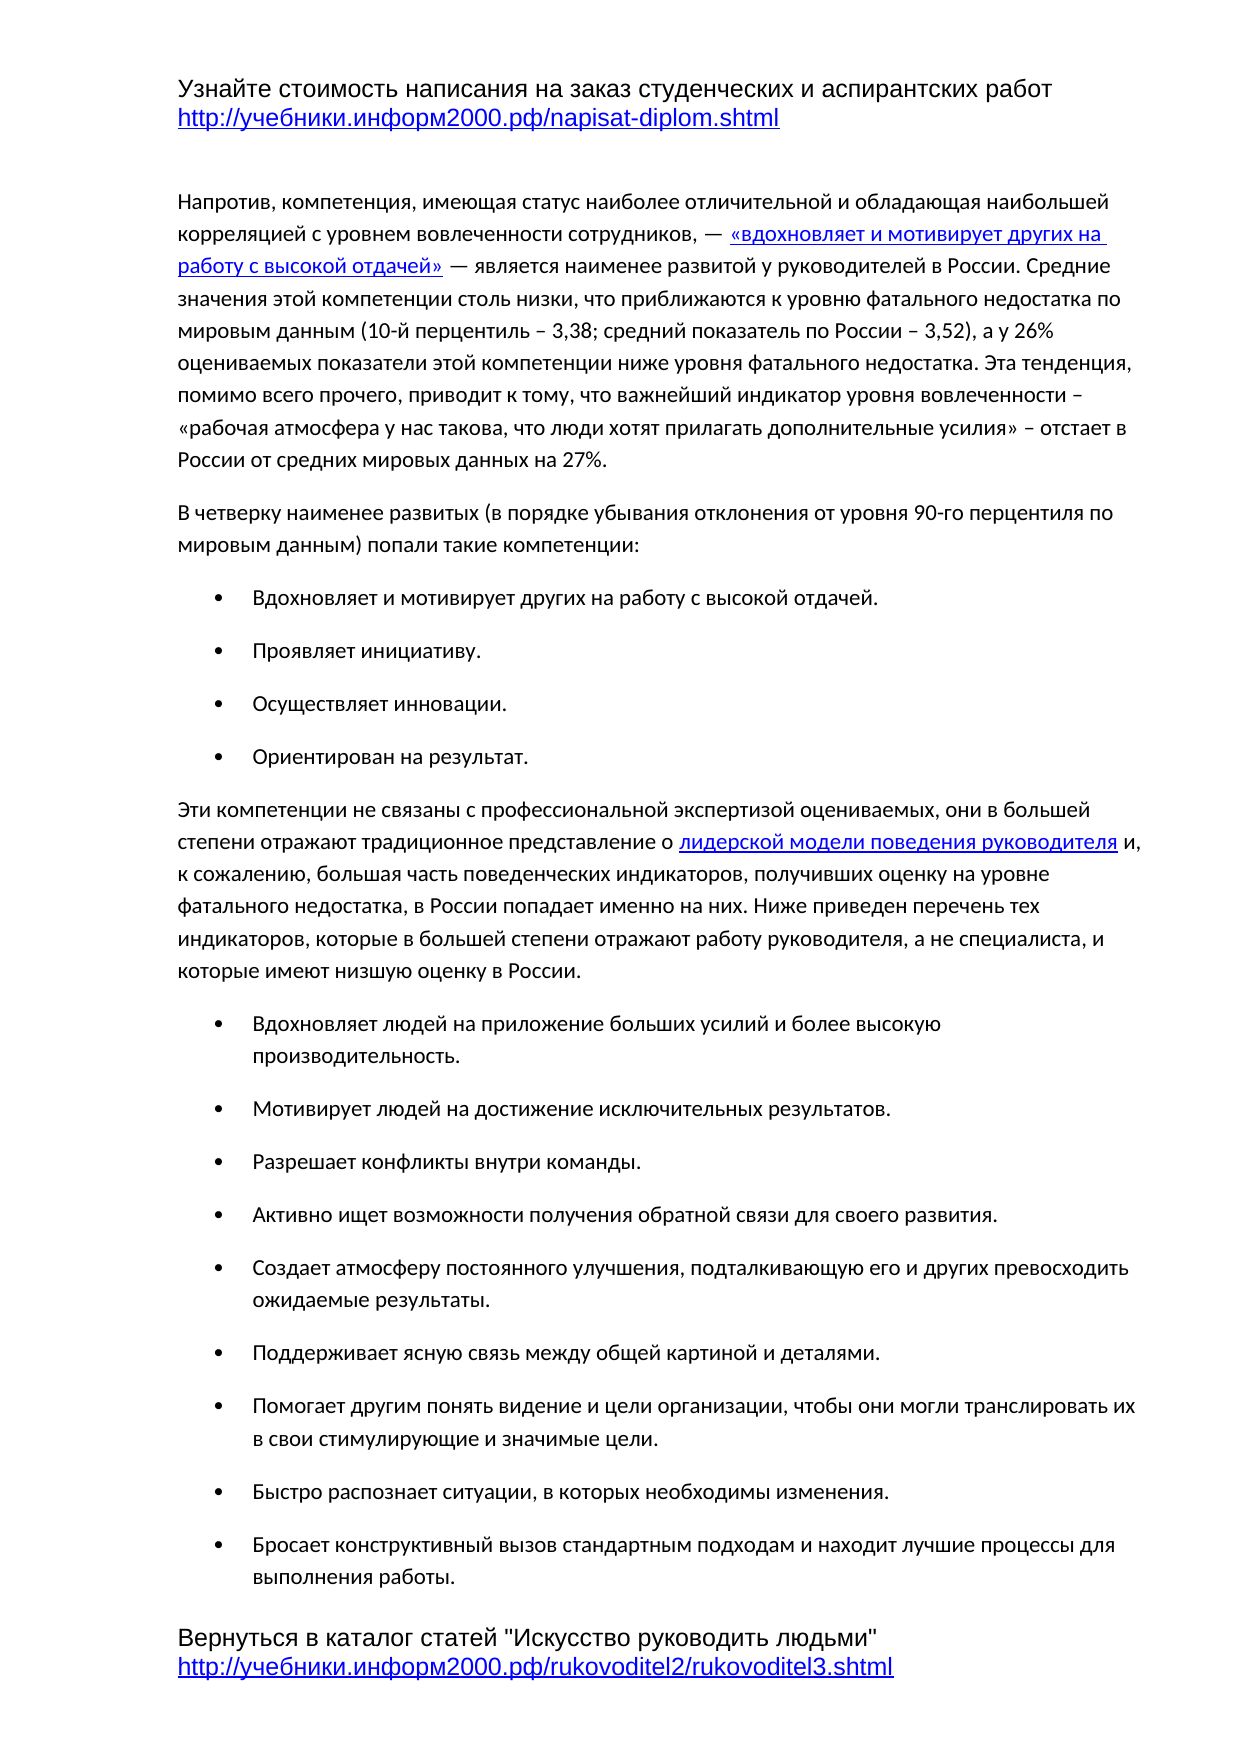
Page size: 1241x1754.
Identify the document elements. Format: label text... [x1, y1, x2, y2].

text В четверку наименее развитых (в порядке убывания отклонения от уровня 90-го перцентиля по мировым данным) попали такие компетенции: [177, 498, 1152, 558]
list Вдохновляет людей на приложение больших усилий и более высокую производительность. [215, 1009, 1152, 1069]
list Разрешает конфликты внутри команды. [215, 1147, 1152, 1175]
list Проявляет инициативу. [215, 636, 1152, 664]
list Поддерживает ясную связь между общей картиной и деталями. [215, 1338, 1152, 1367]
text Напротив, компетенция, имеющая статус наиболее отличительной и обладающая наибольшей корреляцией с уровнем вовлеченности сотрудников, — «вдохновляет и мотивирует других на работу с высокой отдачей» — является наименее развитой у руководителей в России. Средние значения этой компетенции столь низки, что приближаются к уровню фатального недостатка по мировым данным (10-й перцентиль – 3,38; средний показатель по России – 3,52), а у 26% оцениваемых показатели этой компетенции ниже уровня фатального недостатка. Эта тенденция, помимо всего прочего, приводит к тому, что важнейший индикатор уровня вовлеченности – «рабочая атмосфера у нас такова, что люди хотят прилагать дополнительные усилия» – отстает в России от средних мировых данных на 27%. [177, 187, 1152, 473]
list Активно ищет возможности получения обратной связи для своего развития. [215, 1200, 1152, 1228]
list Вдохновляет и мотивирует других на работу с высокой отдачей. [215, 583, 1152, 611]
text Эти компетенции не связаны с профессиональной экспертизой оцениваемых, они в большей степени отражают традиционное представление о лидерской модели поведения руководителя и, к сожалению, большая часть поведенческих индикаторов, получивших оценку на уровне фатального недостатка, в России попадает именно на них. Ниже приведен перечень тех индикаторов, которые в большей степени отражают работу руководителя, а не специалиста, и которые имеют низшую оценку в России. [177, 795, 1152, 984]
list Мотивирует людей на достижение исключительных результатов. [215, 1094, 1152, 1122]
list Бросает конструктивный вызов стандартным подходам и находит лучшие процессы для выполнения работы. [215, 1530, 1152, 1590]
list Ориентирован на результат. [215, 742, 1152, 770]
list Быстро распознает ситуации, в которых необходимы изменения. [215, 1477, 1152, 1505]
list Создает атмосферу постоянного улучшения, подталкивающую его и других превосходить ожидаемые результаты. [215, 1253, 1152, 1313]
list Помогает другим понять видение и цели организации, чтобы они могли транслировать их в свои стимулирующие и значимые цели. [215, 1392, 1152, 1452]
list Осуществляет инновации. [215, 689, 1152, 717]
